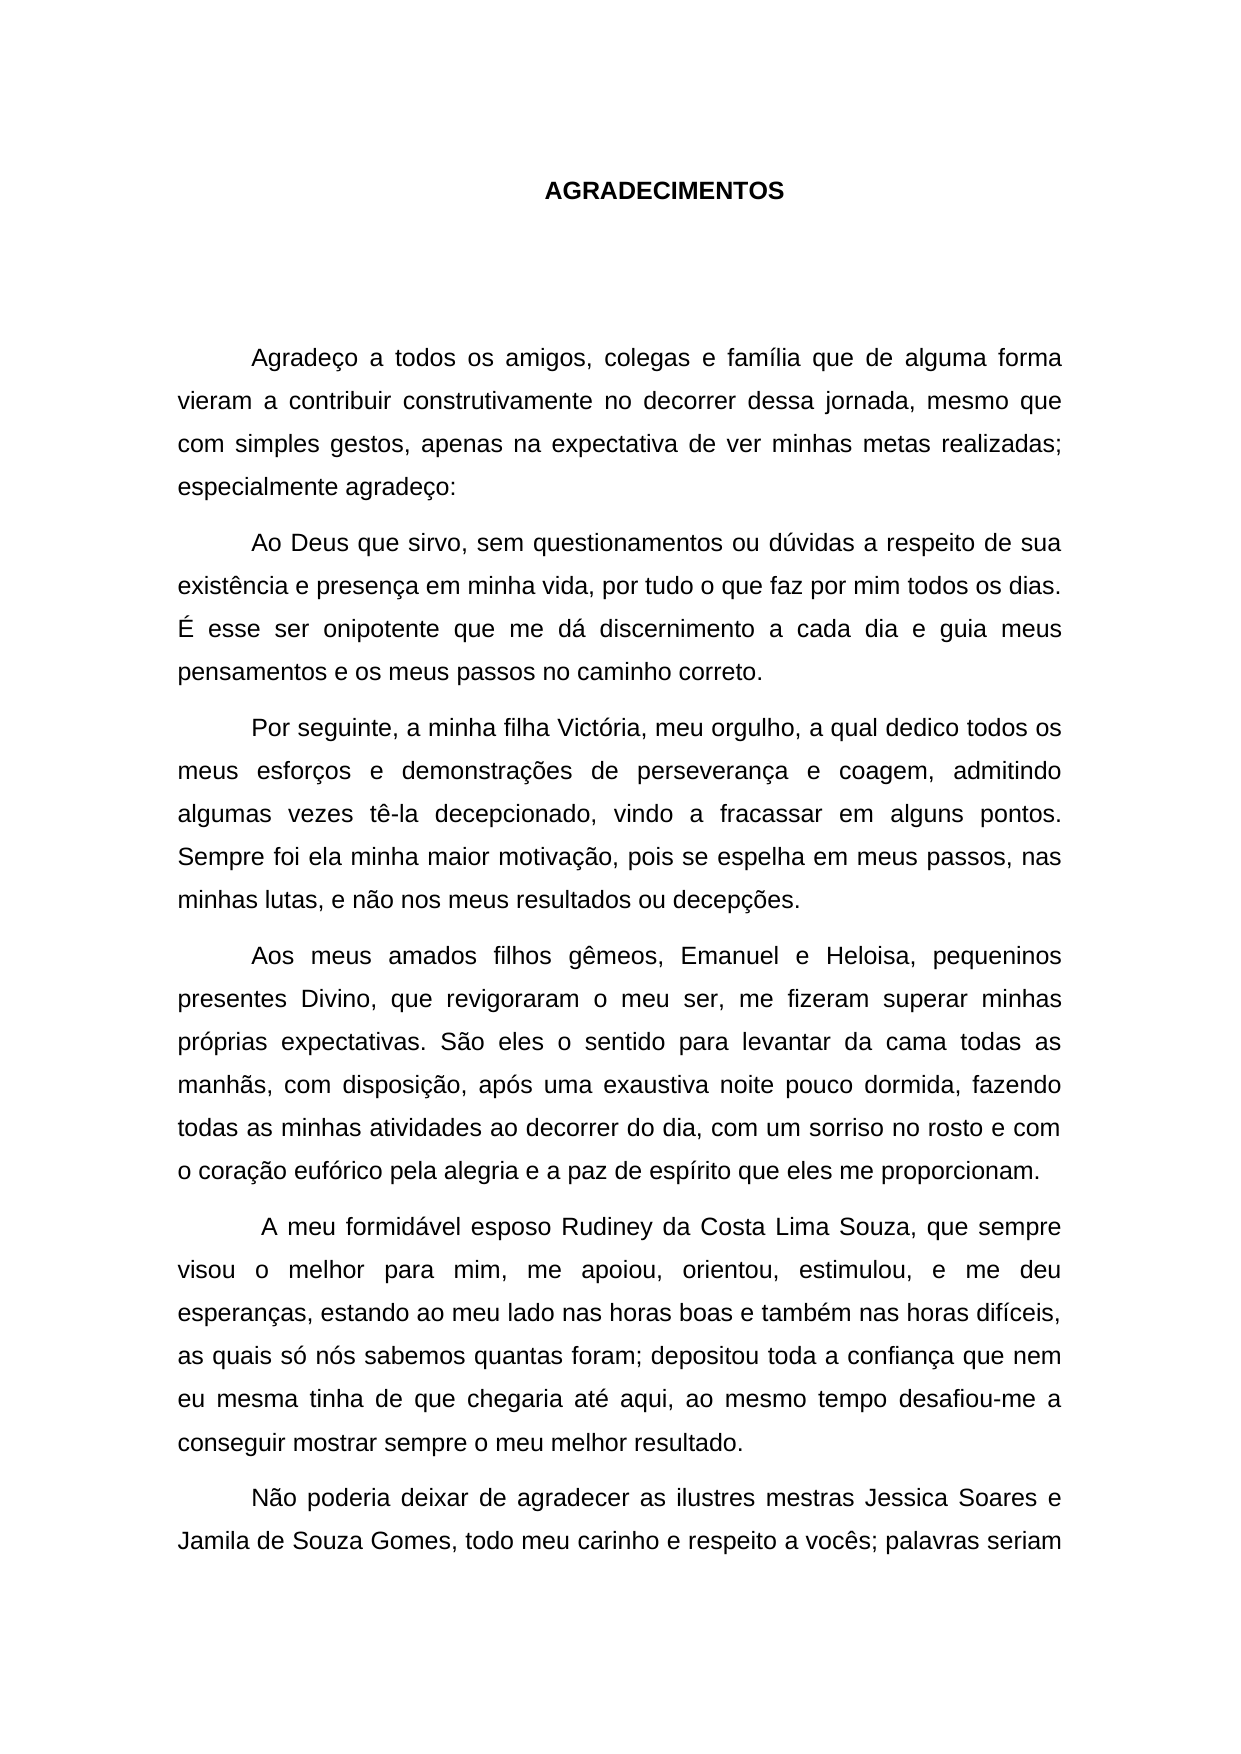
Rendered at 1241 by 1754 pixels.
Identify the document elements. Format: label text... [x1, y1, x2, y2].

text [177, 1483, 1063, 1555]
text A meu formidável esposo Rudiney da Costa Lima Souza, que sempre visou o melhor para mim, me apoiou, orientou, estimulou, e me deu esperanças, estando ao meu lado nas horas boas e também nas horas difíceis, as quais só nós sabemos quantas foram; depositou toda a confiança que nem eu mesma tinha de que chegaria até aqui, ao mesmo tempo desafiou-me a conseguir mostrar sempre o meu melhor resultado. [177, 1212, 1063, 1456]
text AGRADECIMENTOS [266, 176, 1063, 204]
text Aos meus amados filhos gêmeos, Emanuel e Heloisa, pequeninos presentes Divino, que revigoraram o meu ser, me fizeram superar minhas próprias expectativas. São eles o sentido para levantar da cama todas as manhãs, com disposição, após uma exaustiva noite pouco dormida, fazendo todas as minhas atividades ao decorrer do dia, com um sorriso no rosto e com o coração eufórico pela alegria e a paz de espírito que eles me proporcionam. [177, 941, 1063, 1185]
text Agradeço a todos os amigos, colegas e família que de alguma forma vieram a contribuir construtivamente no decorrer dessa jornada, mesmo que com simples gestos, apenas na expectativa de ver minhas metas realizadas; especialmente agradeço: [177, 342, 1063, 501]
text Ao Deus que sirvo, sem questionamentos ou dúvidas a respeito de sua existência e presença em minha vida, por tudo o que faz por mim todos os dias. É esse ser onipotente que me dá discernimento a cada dia e guia meus pensamentos e os meus passos no caminho correto. [177, 527, 1063, 686]
text Por seguinte, a minha filha Victória, meu orgulho, a qual dedico todos os meus esforços e demonstrações de perseverança e coagem, admitindo algumas vezes tê-la decepcionado, vindo a fracassar em alguns pontos. Sempre foi ela minha maior motivação, pois se espelha em meus passos, nas minhas lutas, e não nos meus resultados ou decepções. [177, 712, 1063, 914]
